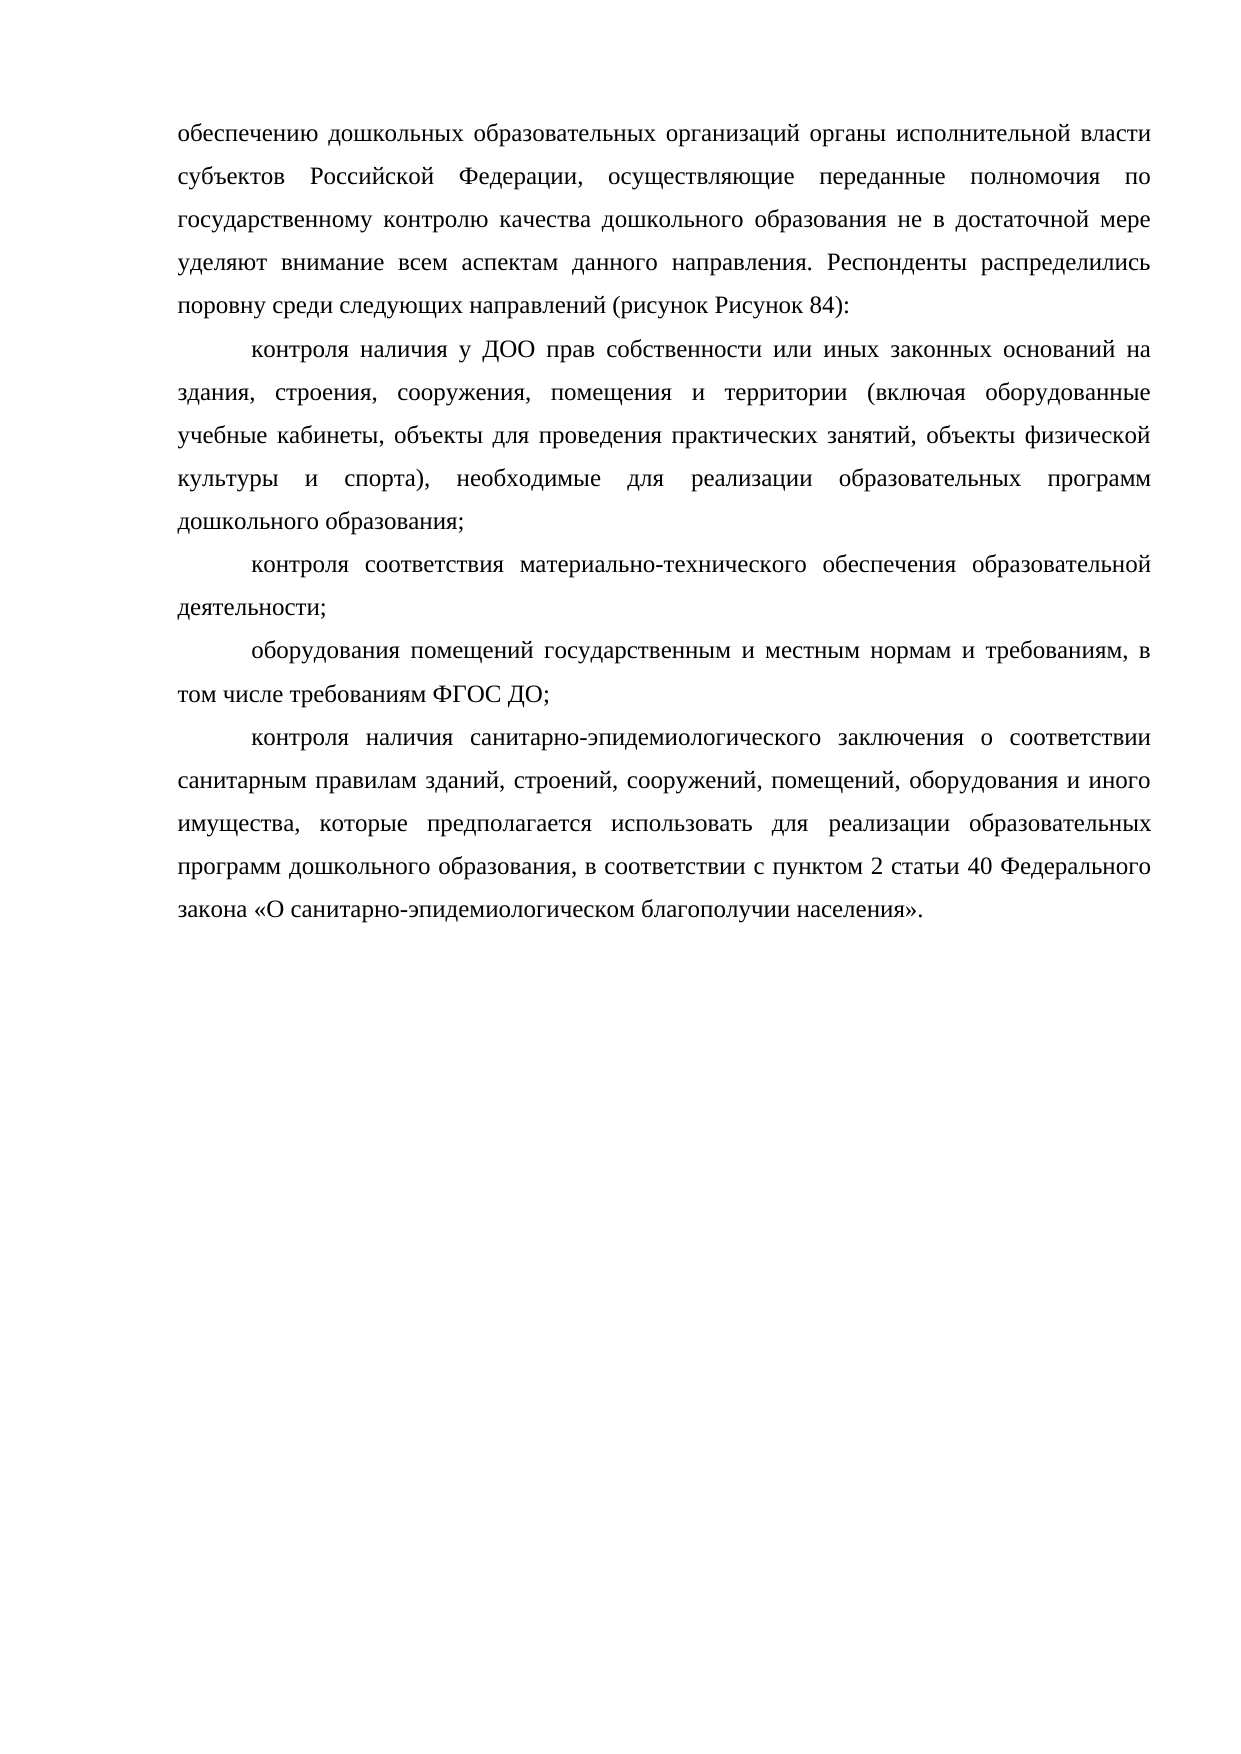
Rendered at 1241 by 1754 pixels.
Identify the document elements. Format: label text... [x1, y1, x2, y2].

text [177, 118, 1152, 319]
text контроля наличия у ДОО прав собственности или иных законных оснований на здания, строения, сооружения, помещения и территории (включая оборудованные учебные кабинеты, объекты для проведения практических занятий, объекты физической культуры и спорта), необходимые для реализации образовательных программ дошкольного образования; [177, 334, 1152, 535]
text контроля соответствия материально-технического обеспечения образовательной деятельности; [177, 549, 1152, 621]
text контроля наличия санитарно-эпидемиологического заключения о соответствии санитарным правилам зданий, строений, сооружений, помещений, оборудования и иного имущества, которые предполагается использовать для реализации образовательных программ дошкольного образования, в соответствии с пунктом 2 статьи 40 Федерального закона «О санитарно-эпидемиологическом благополучии населения». [177, 722, 1152, 923]
text оборудования помещений государственным и местным нормам и требованиям, в том числе требованиям ФГОС ДО; [177, 636, 1152, 707]
